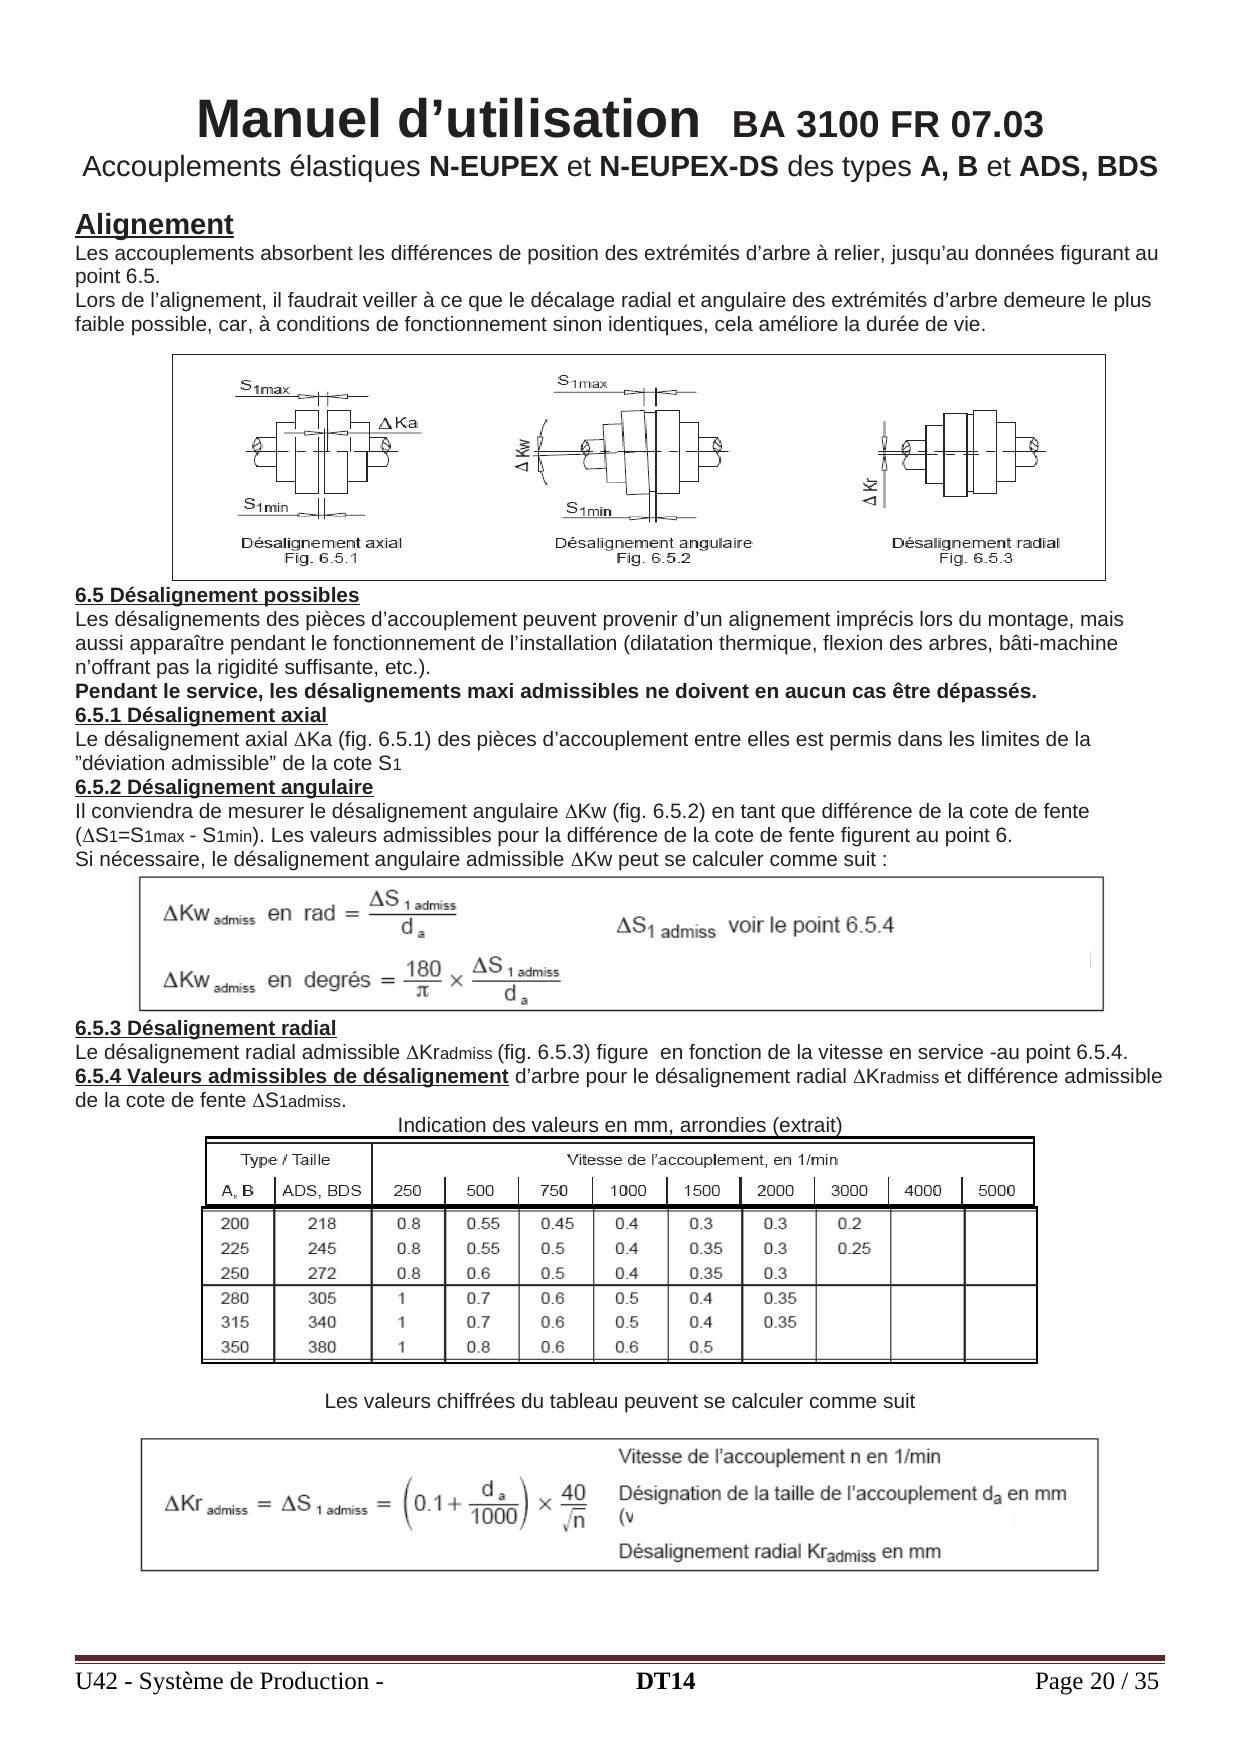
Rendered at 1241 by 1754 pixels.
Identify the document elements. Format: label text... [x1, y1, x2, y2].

text 6.5.1 Désalignement axial [75, 703, 1165, 727]
text 6.5.4 Valeurs admissibles de désalignement d’arbre pour le désalignement radial Kradmiss et différence admissible de la cote de fente S1admiss. [75, 1064, 1165, 1112]
text 6.5.2 Désalignement angulaire [75, 775, 1165, 799]
text Si nécessaire, le désalignement angulaire admissible Kw peut se calculer comme suit : [75, 847, 1165, 871]
text Le désalignement radial admissible Kradmiss (fig. 6.5.3) figure en fonction de la vitesse en service -au point 6.5.4. [75, 1040, 1165, 1064]
text Les désalignements des pièces d’accouplement peuvent provenir d’un alignement imprécis lors du montage, mais aussi apparaître pendant le fonctionnement de l’installation (dilatation thermique, flexion des arbres, bâti-machine n’offrant pas la rigidité suffisante, etc.). [75, 607, 1165, 679]
text Alignement [75, 207, 1165, 240]
text Pendant le service, les désalignements maxi admissibles ne doivent en aucun cas être dépassés. [75, 679, 1165, 703]
text Indication des valeurs en mm, arrondies (extrait) [75, 1112, 1165, 1206]
text Il conviendra de mesurer le désalignement angulaire Kw (fig. 6.5.2) en tant que différence de la cote de fente (S1=S1max - S1min). Les valeurs admissibles pour la différence de la cote de fente figurent au point 6. [75, 799, 1165, 847]
text Les valeurs chiffrées du tableau peuvent se calculer comme suit [75, 1389, 1165, 1413]
text 6.5 Désalignement possibles [75, 336, 1165, 607]
text Lors de l’alignement, il faudrait veiller à ce que le décalage radial et angulaire des extrémités d’arbre demeure le plus faible possible, car, à conditions de fonctionnement sinon identiques, cela améliore la durée de vie. [75, 288, 1165, 336]
text Accouplements élastiques N-EUPEX et N-EUPEX-DS des types A, B et ADS, BDS [75, 149, 1165, 183]
text Les accouplements absorbent les différences de position des extrémités d’arbre à relier, jusqu’au données figurant au point 6.5. [75, 240, 1165, 288]
text 6.5.3 Désalignement radial [75, 1016, 1165, 1040]
text Manuel d’utilisation BA 3100 FR 07.03 [75, 87, 1165, 149]
text Le désalignement axial Ka (fig. 6.5.1) des pièces d’accouplement entre elles est permis dans les limites de la ”déviation admissible” de la cote S1 [75, 727, 1165, 775]
